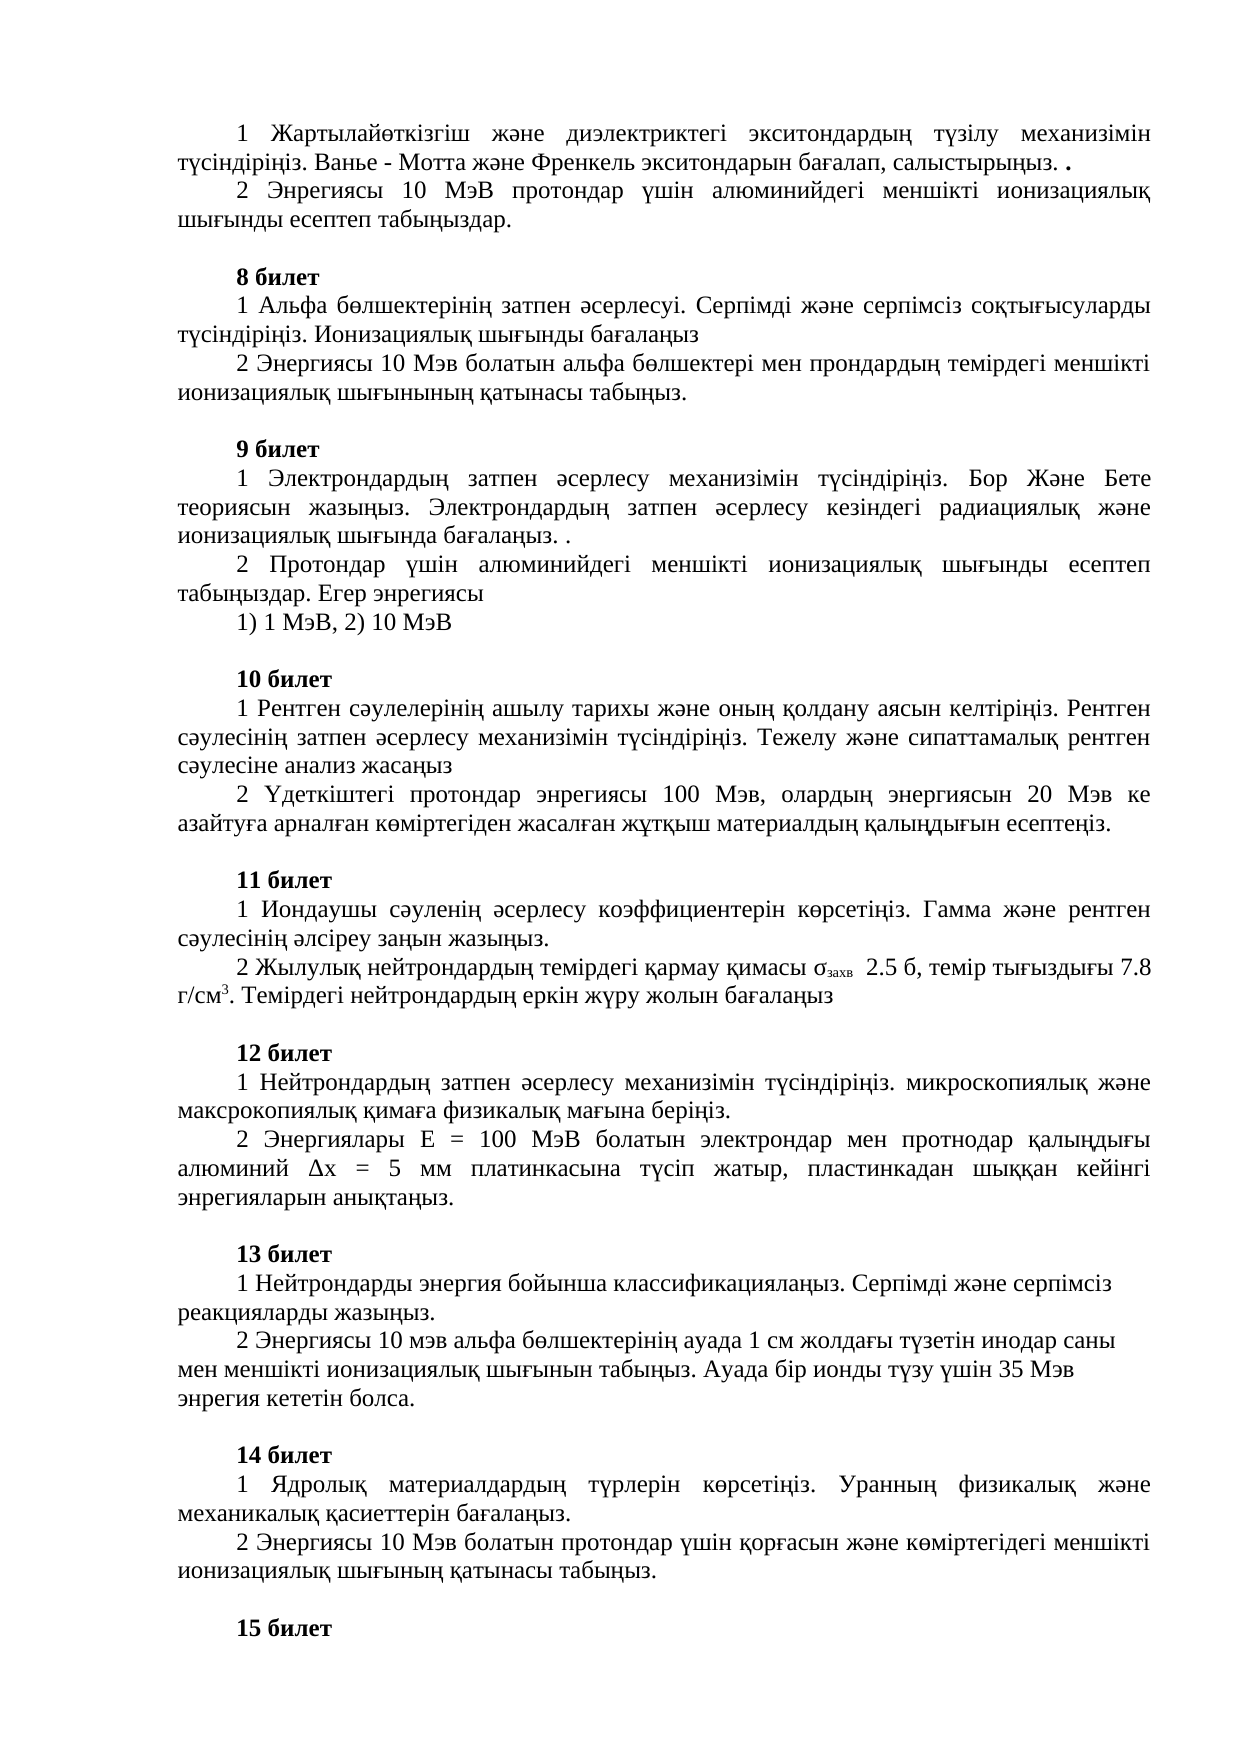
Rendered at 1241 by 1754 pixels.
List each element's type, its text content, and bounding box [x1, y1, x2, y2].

text 1) 1 МэВ, 2) 10 МэВ [177, 607, 1152, 636]
text 15 билет [177, 1613, 1152, 1642]
text 2 Энергиясы 10 Мэв болатын альфа бөлшектері мен прондардың темірдегі меншікті ионизациялық шығынының қатынасы табыңыз. [177, 348, 1152, 406]
text 1 Альфа бөлшектерінің затпен әсерлесуі. Серпімді және серпімсіз соқтығысуларды түсіндіріңіз. Ионизациялық шығынды бағалаңыз [177, 291, 1152, 348]
text 10 билет [177, 664, 1152, 693]
text 1 Нейтрондарды энергия бойынша классификациялаңыз. Серпімді және серпімсіз реакцияларды жазыңыз. [177, 1268, 1152, 1326]
text 1 Электрондардың затпен әсерлесу механизімін түсіндіріңіз. Бор Және Бете теориясын жазыңыз. Электрондардың затпен әсерлесу кезіндегі радиациялық және ионизациялық шығында бағалаңыз. . [177, 463, 1152, 549]
text 11 билет [177, 866, 1152, 894]
text 12 билет [177, 1038, 1152, 1067]
text 14 билет [177, 1441, 1152, 1469]
text 9 билет [177, 434, 1152, 463]
text 2 Энергиялары Е = 100 МэВ болатын электрондар мен протнодар қалыңдығы алюминий Δx = 5 мм платинкасына түсіп жатыр, пластинкадан шыққан кейінгі энрегияларын анықтаңыз. [177, 1124, 1152, 1211]
text 2 Үдеткіштегі протондар энрегиясы 100 Мэв, олардың энергиясын 20 Мэв ке азайтуға арналған көміртегіден жасалған жұтқыш материалдың қалыңдығын есептеңіз. [177, 779, 1152, 837]
text 2 Энрегиясы 10 МэВ протондар үшін алюминийдегі меншікті ионизациялық шығынды есептеп табыңыздар. [177, 176, 1152, 233]
text 2 Жылулық нейтрондардың темірдегі қармау қимасы σзахв 2.5 б, темір тығыздығы 7.8 г/см3. Темірдегі нейтрондардың еркін жүру жолын бағалаңыз [177, 952, 1152, 1009]
text 2 Протондар үшін алюминийдегі меншікті ионизациялық шығынды есептеп табыңыздар. Егер энрегиясы [177, 549, 1152, 607]
text 1 Жартылайөткізгіш және диэлектриктегі экситондардың түзілу механизімін түсіндіріңіз. Ванье - Мотта және Френкель экситондарын бағалап, салыстырыңыз. . [177, 118, 1152, 176]
text 1 Иондаушы сәуленің әсерлесу коэффициентерін көрсетіңіз. Гамма және рентген сәулесінің әлсіреу заңын жазыңыз. [177, 894, 1152, 952]
text 1 Рентген сәулелерінің ашылу тарихы және оның қолдану аясын келтіріңіз. Рентген сәулесінің затпен әсерлесу механизімін түсіндіріңіз. Тежелу және сипаттамалық рентген сәулесіне анализ жасаңыз [177, 693, 1152, 779]
text 8 билет [177, 262, 1152, 291]
text 2 Энергиясы 10 мэв альфа бөлшектерінің ауада 1 см жолдағы түзетін инодар саны мен меншікті ионизациялық шығынын табыңыз. Ауада бір ионды түзу үшін 35 Мэв энрегия кететін болса. [177, 1326, 1152, 1412]
text 1 Ядролық материалдардың түрлерін көрсетіңіз. Уранның физикалық және механикалық қасиеттерін бағалаңыз. [177, 1469, 1152, 1527]
text 1 Нейтрондардың затпен әсерлесу механизімін түсіндіріңіз. микроскопиялық және максрокопиялық қимаға физикалық мағына беріңіз. [177, 1067, 1152, 1124]
text 2 Энергиясы 10 Мэв болатын протондар үшін қорғасын және көміртегідегі меншікті ионизациялық шығының қатынасы табыңыз. [177, 1527, 1152, 1584]
text 13 билет [177, 1239, 1152, 1268]
